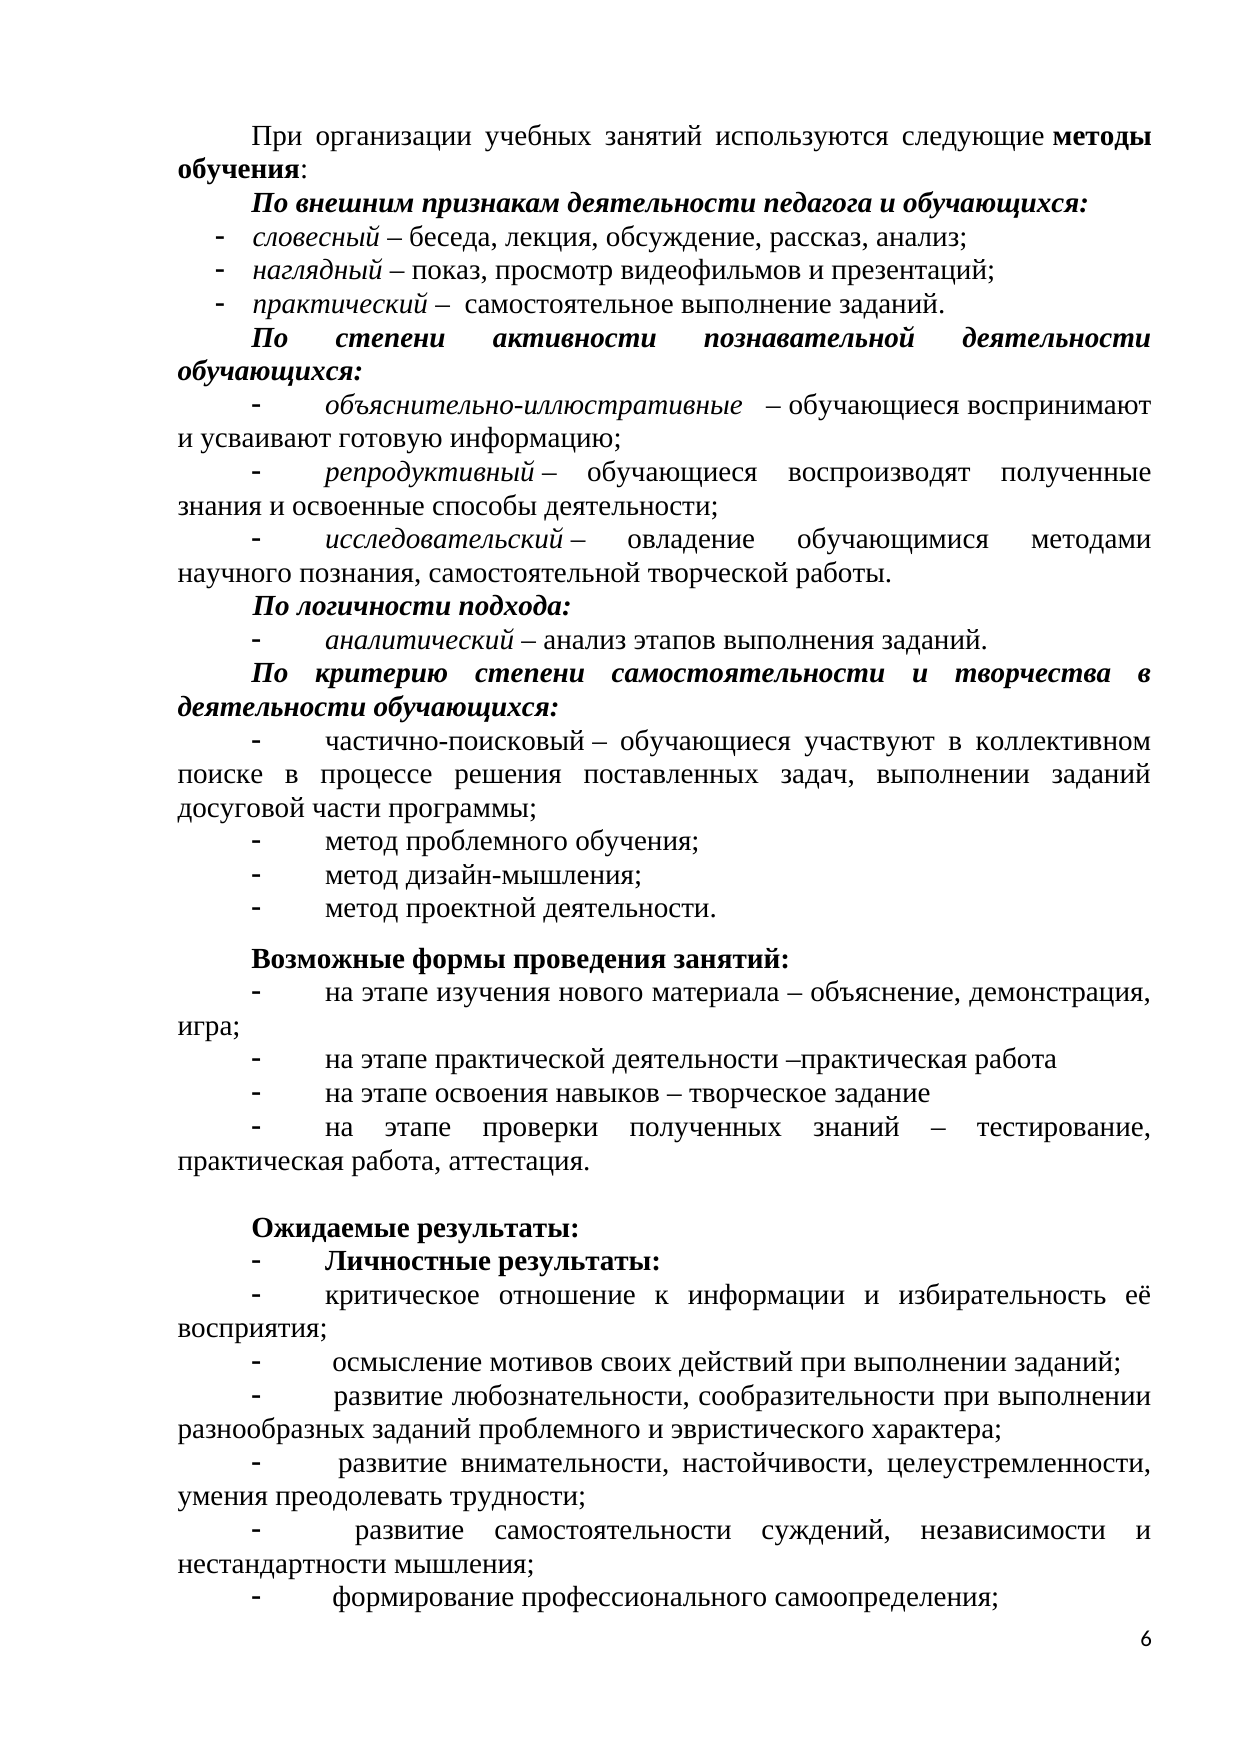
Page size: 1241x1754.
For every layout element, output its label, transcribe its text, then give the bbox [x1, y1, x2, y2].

list Личностные результаты: [177, 1243, 1152, 1277]
list развитие любознательности, сообразительности при выполнении разнообразных заданий проблемного и эвристического характера; [177, 1378, 1152, 1445]
list развитие внимательности, настойчивости, целеустремленности, умения преодолевать трудности; [177, 1445, 1152, 1512]
list на этапе изучения нового материала – объяснение, демонстрация, игра; [177, 974, 1152, 1042]
list практический – самостоятельное выполнение заданий. [215, 286, 1152, 320]
text По критерию степени самостоятельности и творчества в деятельности обучающихся: [177, 656, 1152, 723]
text Возможные формы проведения занятий: [177, 941, 1152, 974]
list осмысление мотивов своих действий при выполнении заданий; [177, 1344, 1152, 1378]
list словесный – беседа, лекция, обсуждение, рассказ, анализ; [215, 219, 1152, 252]
list критическое отношение к информации и избирательность её восприятия; [177, 1277, 1152, 1344]
list метод проблемного обучения; [177, 823, 1152, 857]
list наглядный – показ, просмотр видеофильмов и презентаций; [215, 252, 1152, 286]
list формирование профессионального самоопределения; [177, 1579, 1152, 1613]
list метод дизайн-мышления; [177, 857, 1152, 891]
text По логичности подхода: [216, 588, 1152, 622]
list частично-поисковый – обучающиеся участвуют в коллективном поиске в процессе решения поставленных задач, выполнении заданий досуговой части программы; [177, 723, 1152, 823]
list исследовательский – овладение обучающимися методами научного познания, самостоятельной творческой работы. [177, 521, 1152, 588]
text При организации учебных занятий используются следующие методы обучения: [177, 118, 1152, 185]
text По внешним признакам деятельности педагога и обучающихся: [177, 185, 1152, 219]
list на этапе практической деятельности –практическая работа [177, 1042, 1152, 1075]
list аналитический – анализ этапов выполнения заданий. [177, 622, 1152, 656]
text Ожидаемые результаты: [177, 1210, 1152, 1243]
text По степени активности познавательной деятельности обучающихся: [177, 320, 1152, 387]
list репродуктивный – обучающиеся воспроизводят полученные знания и освоенные способы деятельности; [177, 454, 1152, 521]
list объяснительно-иллюстративные – обучающиеся воспринимают и усваивают готовую информацию; [177, 387, 1152, 454]
list метод проектной деятельности. [177, 891, 1152, 924]
list на этапе проверки полученных знаний – тестирование, практическая работа, аттестация. [177, 1109, 1152, 1176]
list развитие самостоятельности суждений, независимости и нестандартности мышления; [177, 1512, 1152, 1579]
list на этапе освоения навыков – творческое задание [177, 1075, 1152, 1109]
